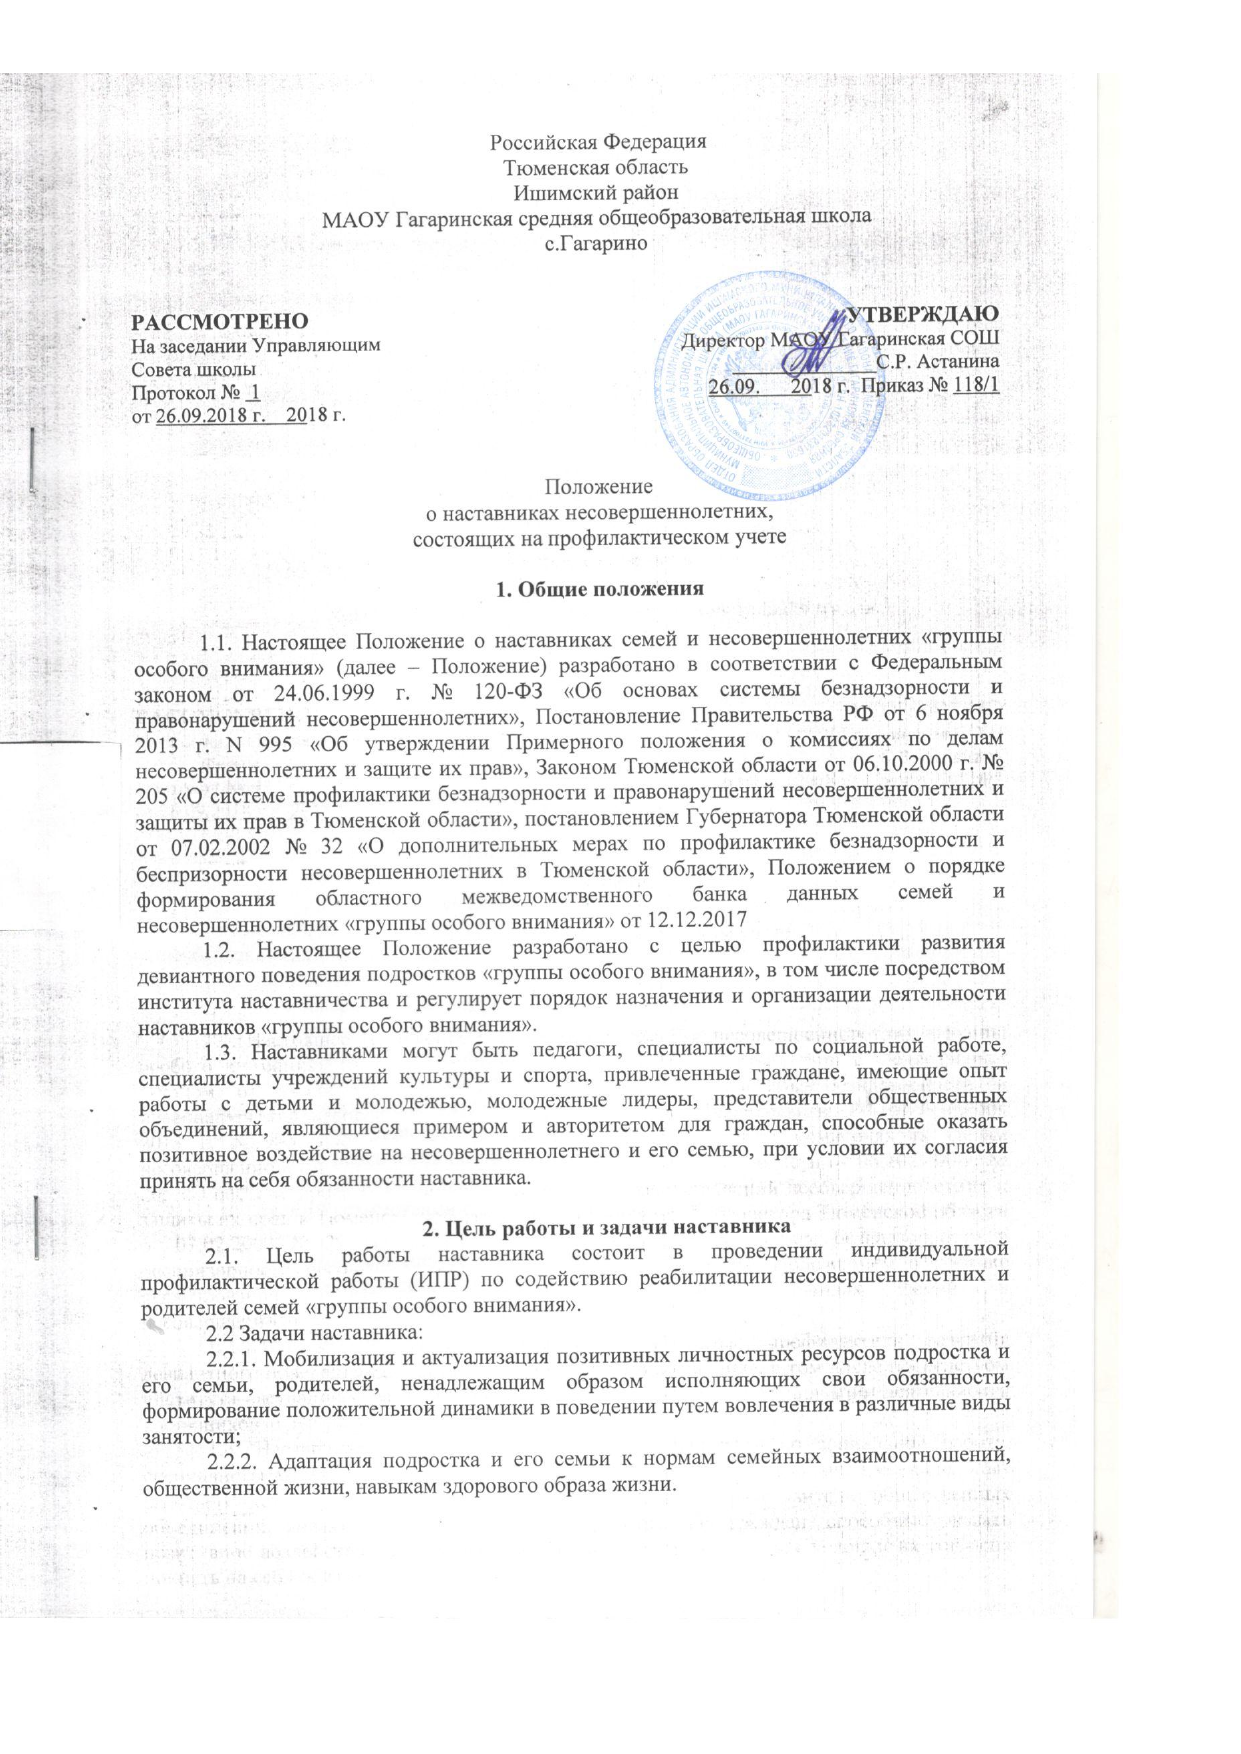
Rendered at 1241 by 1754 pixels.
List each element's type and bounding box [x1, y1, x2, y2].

picture [0, 73, 1136, 1635]
